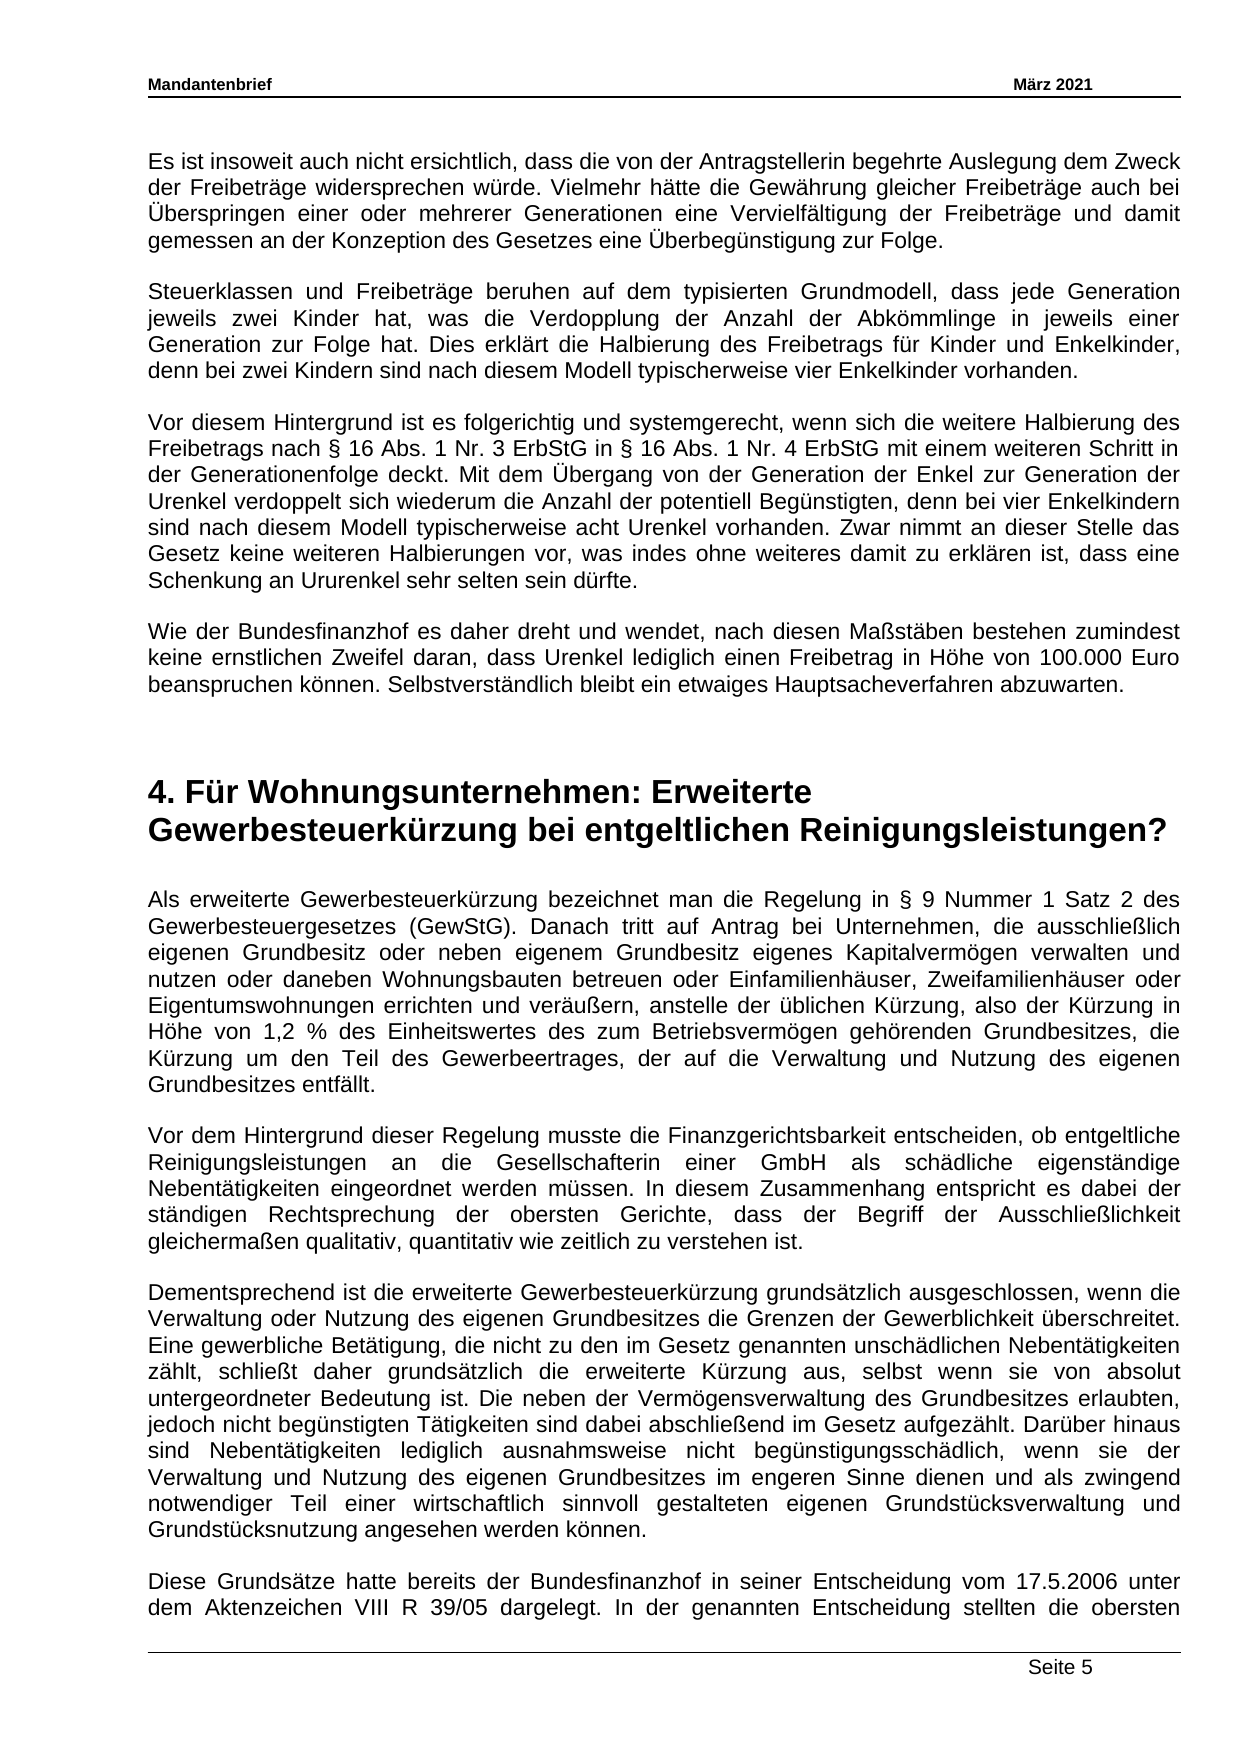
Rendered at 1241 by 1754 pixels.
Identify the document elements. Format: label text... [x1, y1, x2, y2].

text Wie der Bundesfinanzhof es daher dreht und wendet, nach diesen Maßstäben bestehen zumindest keine ernstlichen Zweifel daran, dass Urenkel lediglich einen Freibetrag in Höhe von 100.000 Euro beanspruchen können. Selbstverständlich bleibt ein etwaiges Hauptsacheverfahren abzuwarten. [148, 618, 1181, 697]
text Vor dem Hintergrund dieser Regelung musste die Finanzgerichtsbarkeit entscheiden, ob entgeltliche Reinigungsleistungen an die Gesellschafterin einer GmbH als schädliche eigenständige Nebentätigkeiten eingeordnet werden müssen. In diesem Zusammenhang entspricht es dabei der ständigen Rechtsprechung der obersten Gerichte, dass der Begriff der Ausschließlichkeit gleichermaßen qualitativ, quantitativ wie zeitlich zu verstehen ist. [148, 1122, 1181, 1254]
subtitle 4. Für Wohnungsunternehmen: Erweiterte Gewerbesteuerkürzung bei entgeltlichen Reinigungsleistungen? [148, 772, 1181, 849]
text Als erweiterte Gewerbesteuerkürzung bezeichnet man die Regelung in § 9 Nummer 1 Satz 2 des Gewerbesteuergesetzes (GewStG). Danach tritt auf Antrag bei Unternehmen, die ausschließlich eigenen Grundbesitz oder neben eigenem Grundbesitz eigenes Kapitalvermögen verwalten und nutzen oder daneben Wohnungsbauten betreuen oder Einfamilienhäuser, Zweifamilienhäuser oder Eigentumswohnungen errichten und veräußern, anstelle der üblichen Kürzung, also der Kürzung in Höhe von 1,2 % des Einheitswertes des zum Betriebsvermögen gehörenden Grundbesitzes, die Kürzung um den Teil des Gewerbeertrages, der auf die Verwaltung und Nutzung des eigenen Grundbesitzes entfällt. [148, 886, 1181, 1097]
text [148, 1568, 1181, 1620]
text Vor diesem Hintergrund ist es folgerichtig und systemgerecht, wenn sich die weitere Halbierung des Freibetrags nach § 16 Abs. 1 Nr. 3 ErbStG in § 16 Abs. 1 Nr. 4 ErbStG mit einem weiteren Schritt in der Generationenfolge deckt. Mit dem Übergang von der Generation der Enkel zur Generation der Urenkel verdoppelt sich wiederum die Anzahl der potentiell Begünstigten, denn bei vier Enkelkindern sind nach diesem Modell typischerweise acht Urenkel vorhanden. Zwar nimmt an dieser Stelle das Gesetz keine weiteren Halbierungen vor, was indes ohne weiteres damit zu erklären ist, dass eine Schenkung an Ururenkel sehr selten sein dürfte. [148, 408, 1181, 593]
text Dementsprechend ist die erweiterte Gewerbesteuerkürzung grundsätzlich ausgeschlossen, wenn die Verwaltung oder Nutzung des eigenen Grundbesitzes die Grenzen der Gewerblichkeit überschreitet. Eine gewerbliche Betätigung, die nicht zu den im Gesetz genannten unschädlichen Nebentätigkeiten zählt, schließt daher grundsätzlich die erweiterte Kürzung aus, selbst wenn sie von absolut untergeordneter Bedeutung ist. Die neben der Vermögensverwaltung des Grundbesitzes erlaubten, jedoch nicht begünstigten Tätigkeiten sind dabei abschließend im Gesetz aufgezählt. Darüber hinaus sind Nebentätigkeiten lediglich ausnahmsweise nicht begünstigungsschädlich, wenn sie der Verwaltung und Nutzung des eigenen Grundbesitzes im engeren Sinne dienen und als zwingend notwendiger Teil einer wirtschaftlich sinnvoll gestalteten eigenen Grundstücksverwaltung und Grundstücksnutzung angesehen werden können. [148, 1279, 1181, 1543]
text Es ist insoweit auch nicht ersichtlich, dass die von der Antragstellerin begehrte Auslegung dem Zweck der Freibeträge widersprechen würde. Vielmehr hätte die Gewährung gleicher Freibeträge auch bei Überspringen einer oder mehrerer Generationen eine Vervielfältigung der Freibeträge und damit gemessen an der Konzeption des Gesetzes eine Überbegünstigung zur Folge. [148, 148, 1181, 253]
text Steuerklassen und Freibeträge beruhen auf dem typisierten Grundmodell, dass jede Generation jeweils zwei Kinder hat, was die Verdopplung der Anzahl der Abkömmlinge in jeweils einer Generation zur Folge hat. Dies erklärt die Halbierung des Freibetrags für Kinder und Enkelkinder, denn bei zwei Kindern sind nach diesem Modell typischerweise vier Enkelkinder vorhanden. [148, 278, 1181, 383]
